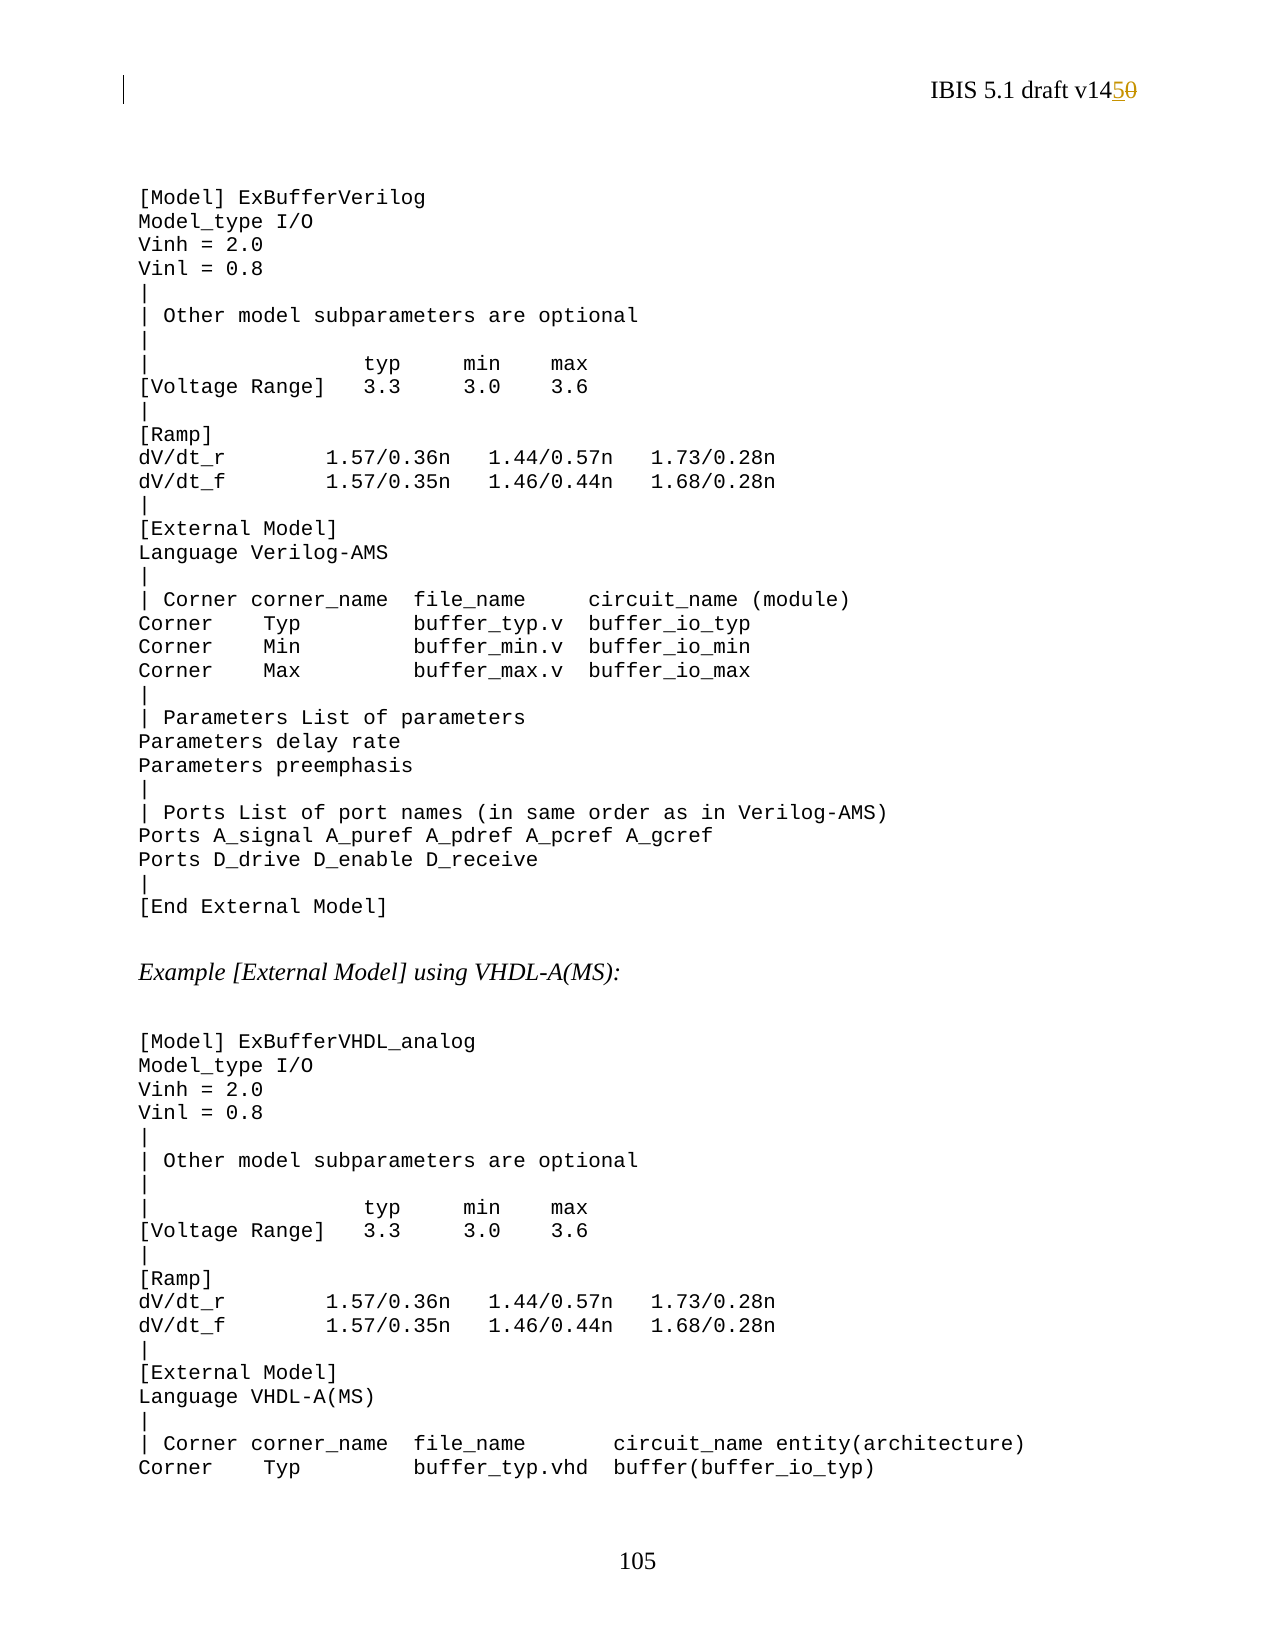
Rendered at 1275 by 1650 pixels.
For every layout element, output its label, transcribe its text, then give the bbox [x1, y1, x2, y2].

text Vinh = 2.0 [138, 1079, 1137, 1102]
text Parameters delay rate [138, 731, 1137, 754]
text [Voltage Range] 3.3 3.0 3.6 [138, 1221, 1137, 1244]
text | [138, 1410, 1137, 1433]
text [Voltage Range] 3.3 3.0 3.6 [138, 376, 1137, 400]
text Corner Typ buffer_typ.vhd buffer(buffer_io_typ) [138, 1457, 1137, 1481]
text dV/dt_f 1.57/0.35n 1.46/0.44n 1.68/0.28n [138, 471, 1137, 494]
text Corner Max buffer_max.v buffer_io_max [138, 660, 1137, 684]
text [Ramp] [138, 1268, 1137, 1291]
text Language VHDL-A(MS) [138, 1386, 1137, 1410]
text | [138, 684, 1137, 707]
text | [138, 1244, 1137, 1268]
text | [138, 565, 1137, 589]
text | Parameters List of parameters [138, 707, 1137, 731]
text | [138, 329, 1137, 353]
text Vinl = 0.8 [138, 258, 1137, 282]
text | Corner corner_name file_name circuit_name (module) [138, 589, 1137, 613]
text Vinl = 0.8 [138, 1102, 1137, 1126]
text dV/dt_r 1.57/0.36n 1.44/0.57n 1.73/0.28n [138, 447, 1137, 471]
text Parameters preemphasis [138, 754, 1137, 778]
text Model_type I/O [138, 1055, 1137, 1079]
text | [138, 494, 1137, 518]
text Model_type I/O [138, 211, 1137, 234]
text | Other model subparameters are optional [138, 305, 1137, 329]
text [External Model] [138, 1362, 1137, 1386]
text Language Verilog-AMS [138, 542, 1137, 565]
text Example [External Model] using VHDL-A(MS): [138, 957, 1137, 986]
text dV/dt_f 1.57/0.35n 1.46/0.44n 1.68/0.28n [138, 1315, 1137, 1339]
text Vinh = 2.0 [138, 234, 1137, 258]
text | [138, 400, 1137, 423]
text [Model] ExBufferVHDL_analog [138, 1031, 1137, 1055]
text Corner Min buffer_min.v buffer_io_min [138, 636, 1137, 660]
text [Ramp] [138, 423, 1137, 447]
text | [138, 1126, 1137, 1149]
text | Ports List of port names (in same order as in Verilog-AMS) [138, 802, 1137, 826]
text | [138, 282, 1137, 305]
text | [138, 1339, 1137, 1362]
text [Model] ExBufferVerilog [138, 187, 1137, 211]
text Ports D_drive D_enable D_receive [138, 849, 1137, 873]
text | Other model subparameters are optional [138, 1149, 1137, 1173]
text dV/dt_r 1.57/0.36n 1.44/0.57n 1.73/0.28n [138, 1291, 1137, 1315]
text Corner Typ buffer_typ.v buffer_io_typ [138, 613, 1137, 636]
text | [138, 1173, 1137, 1197]
text | typ min max [138, 1197, 1137, 1221]
text [End External Model] [138, 896, 1137, 920]
text | Corner corner_name file_name circuit_name entity(architecture) [138, 1433, 1137, 1457]
text Ports A_signal A_puref A_pdref A_pcref A_gcref [138, 826, 1137, 849]
text | typ min max [138, 353, 1137, 376]
text | [138, 778, 1137, 802]
text | [138, 873, 1137, 896]
text [External Model] [138, 518, 1137, 542]
